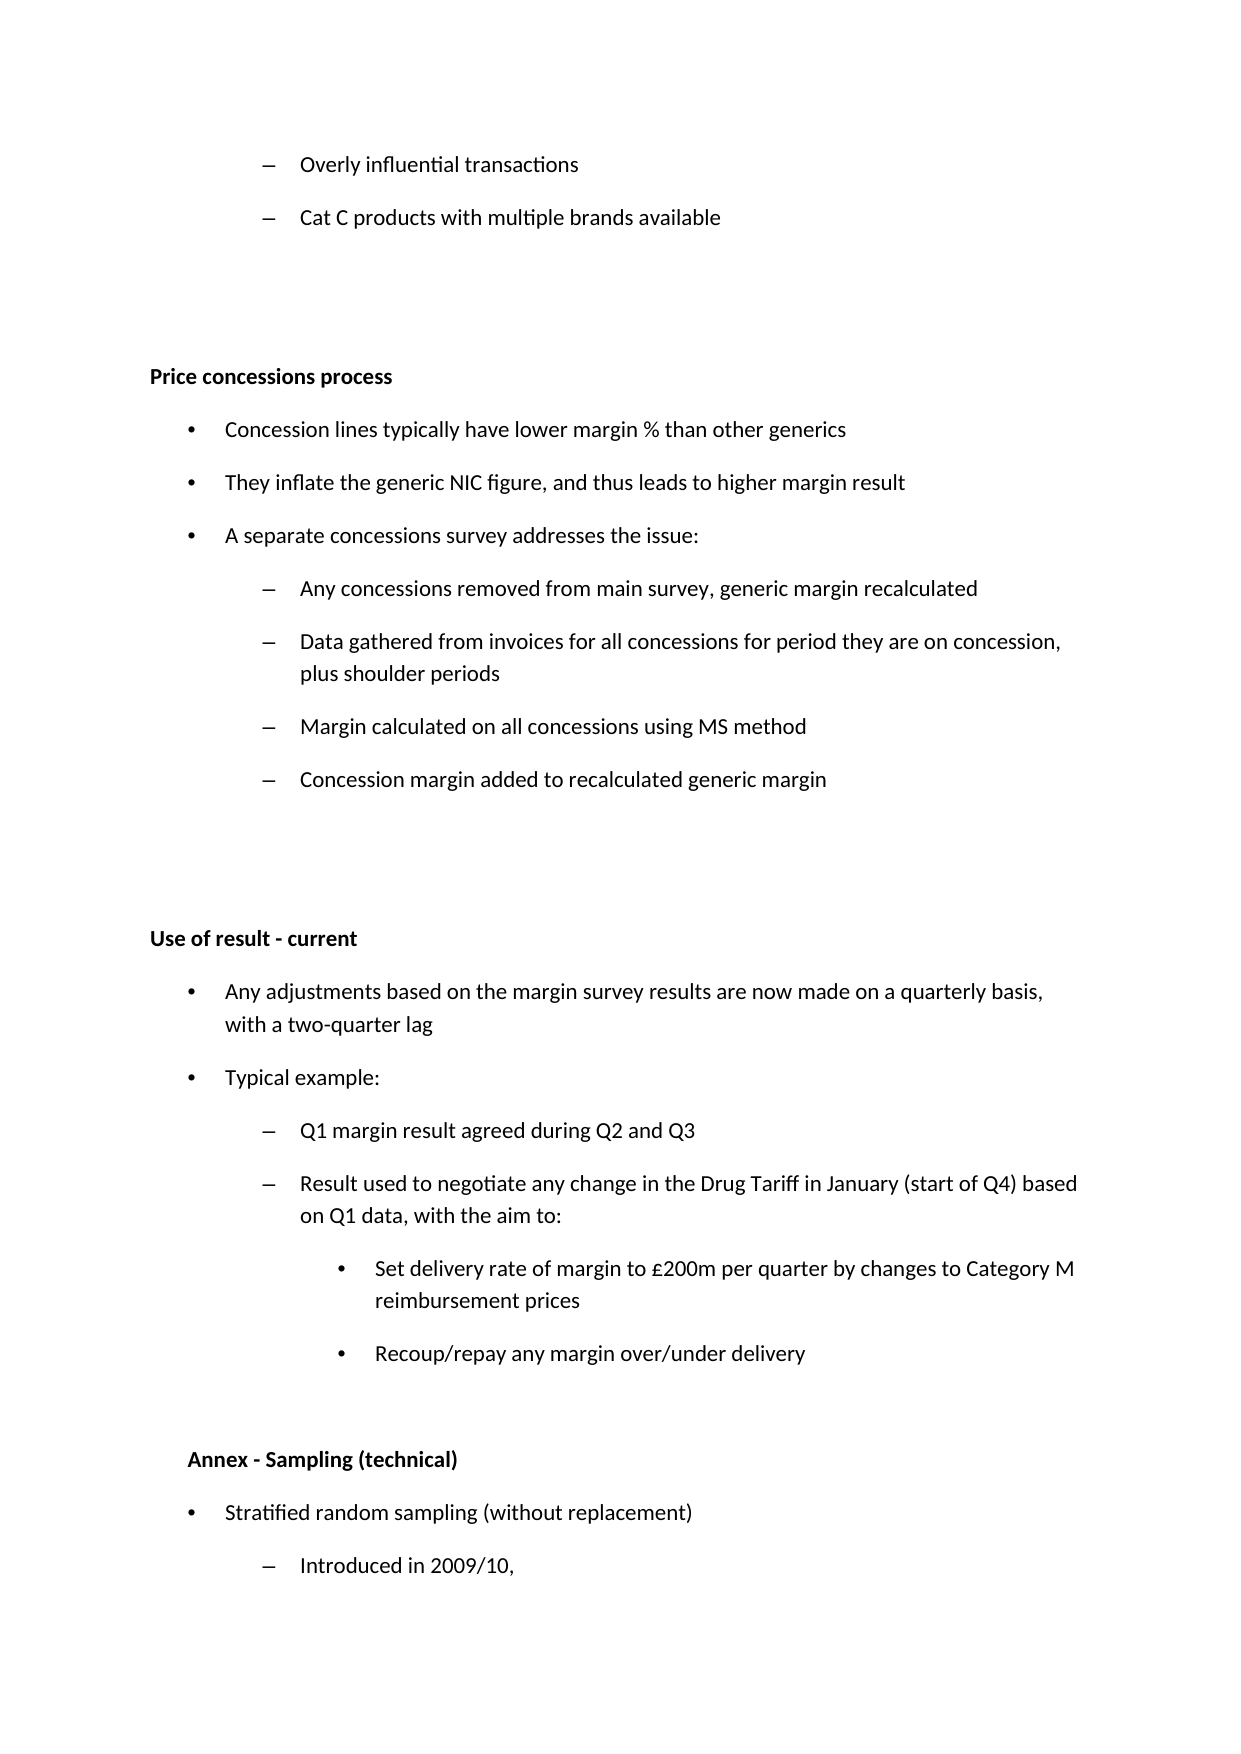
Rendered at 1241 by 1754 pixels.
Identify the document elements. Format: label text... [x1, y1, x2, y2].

list A separate concessions survey addresses the issue: [187, 521, 1090, 549]
list Stratified random sampling (without replacement) [187, 1498, 1090, 1526]
list Data gathered from invoices for all concessions for period they are on concession, plus shoulder periods [262, 627, 1090, 687]
text Price concessions process [150, 362, 1090, 390]
list Introduced in 2009/10, [262, 1551, 1090, 1579]
list Concession lines typically have lower margin % than other generics [187, 415, 1090, 443]
list They inflate the generic NIC figure, and thus leads to higher margin result [187, 468, 1090, 496]
list Set delivery rate of margin to £200m per quarter by changes to Category M reimbursement prices [337, 1254, 1090, 1314]
text Annex - Sampling (technical) [187, 1445, 1090, 1473]
list Typical example: [187, 1063, 1090, 1091]
list Any adjustments based on the margin survey results are now made on a quarterly basis, with a two-quarter lag [187, 977, 1090, 1038]
list Concession margin added to recalculated generic margin [262, 765, 1090, 793]
list Q1 margin result agreed during Q2 and Q3 [262, 1116, 1090, 1144]
list Any concessions removed from main survey, generic margin recalculated [262, 574, 1090, 602]
list Result used to negotiate any change in the Drug Tariff in January (start of Q4) based on Q1 data, with the aim to: [262, 1169, 1090, 1229]
list Margin calculated on all concessions using MS method [262, 712, 1090, 740]
list Overly influential transactions [262, 150, 1090, 178]
list Cat C products with multiple brands available [262, 203, 1090, 231]
text Use of result - current [150, 924, 1090, 952]
list Recoup/repay any margin over/under delivery [337, 1339, 1090, 1367]
